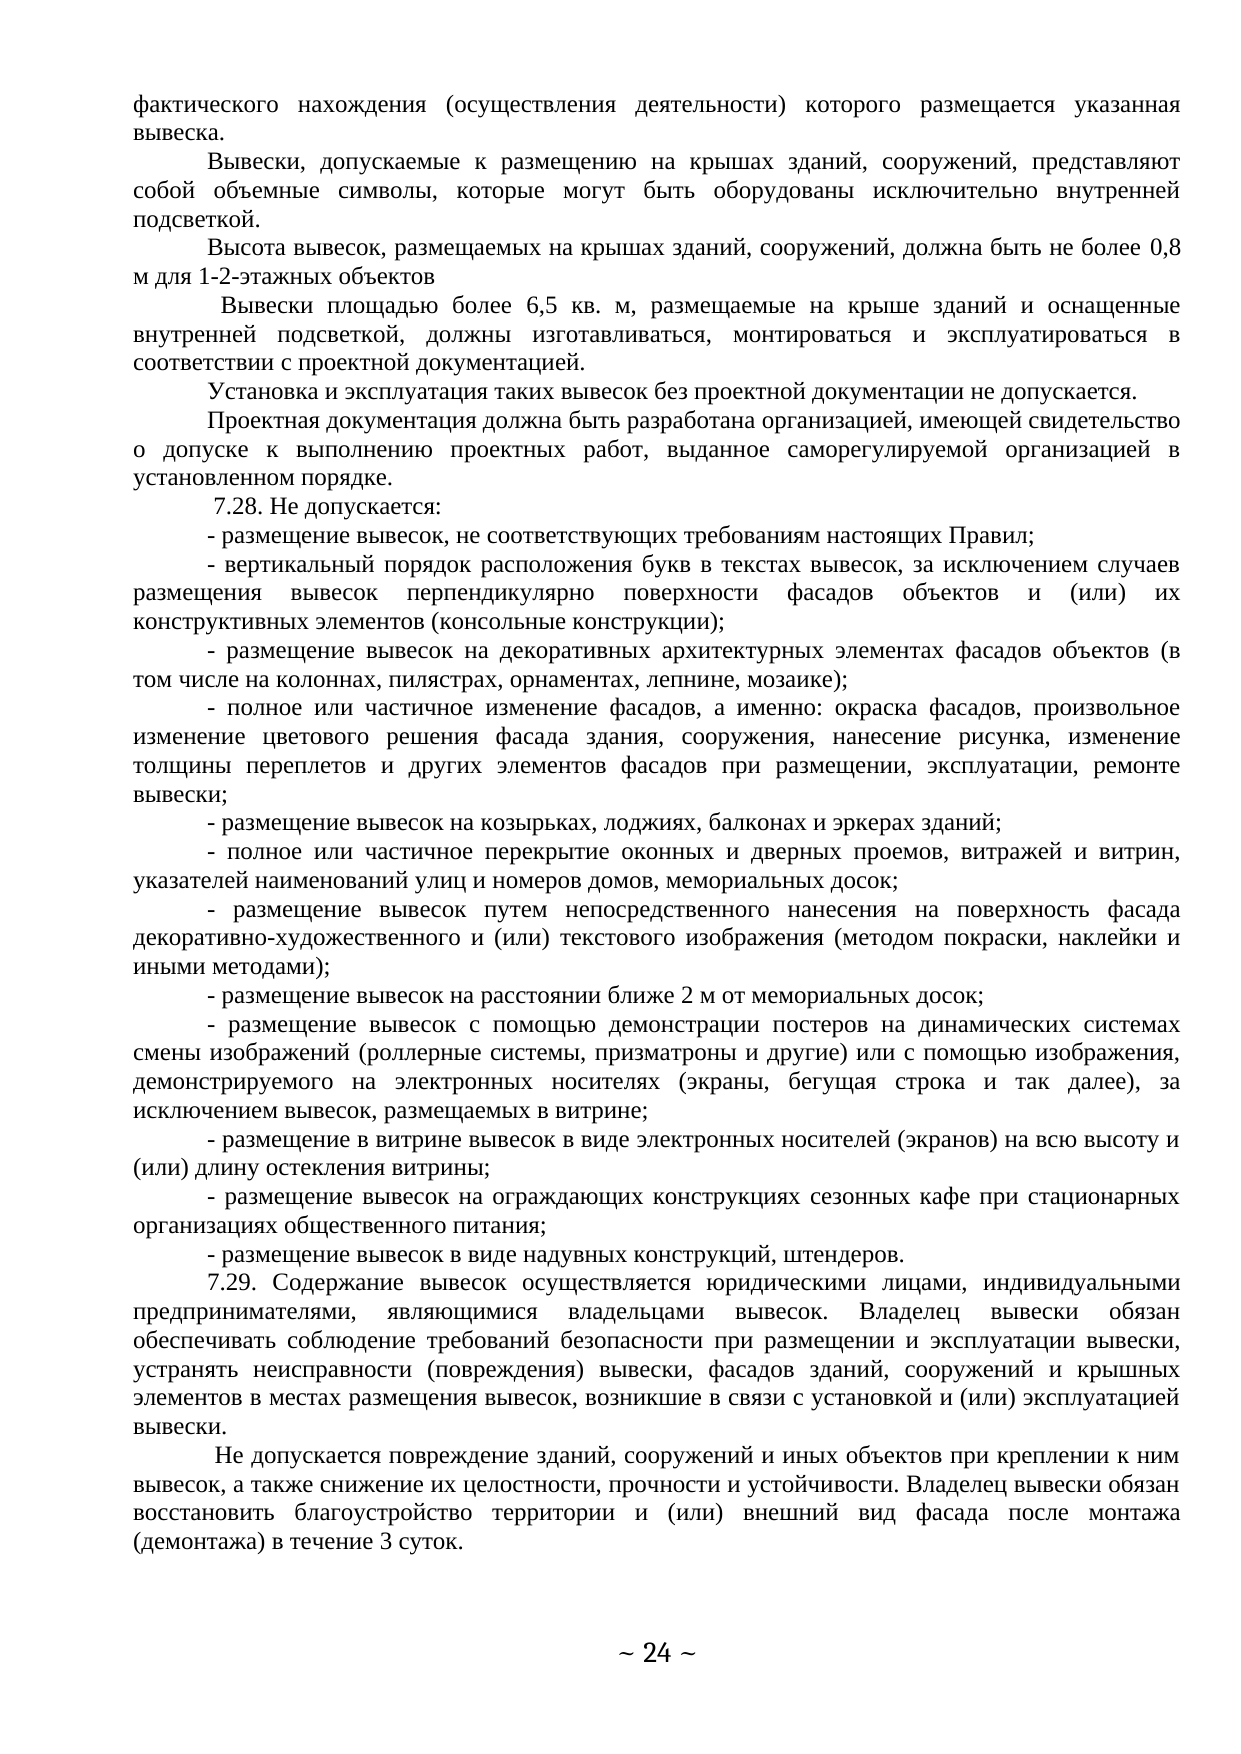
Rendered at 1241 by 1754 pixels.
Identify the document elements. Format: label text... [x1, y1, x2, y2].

text - полное или частичное изменение фасадов, а именно: окраска фасадов, произвольное изменение цветового решения фасада здания, сооружения, нанесение рисунка, изменение толщины переплетов и других элементов фасадов при размещении, эксплуатации, ремонте вывески; [133, 692, 1181, 807]
text - полное или частичное перекрытие оконных и дверных проемов, витражей и витрин, указателей наименований улиц и номеров домов, мемориальных досок; [133, 836, 1181, 894]
text Вывески площадью более 6,5 кв. м, размещаемые на крыше зданий и оснащенные внутренней подсветкой, должны изготавливаться, монтироваться и эксплуатироваться в соответствии с проектной документацией. [133, 290, 1181, 376]
text - размещение вывесок на козырьках, лоджиях, балконах и эркерах зданий; [133, 807, 1181, 836]
text - размещение вывесок путем непосредственного нанесения на поверхность фасада декоративно-художественного и (или) текстового изображения (методом покраски, наклейки и иными методами); [133, 894, 1181, 980]
text 7.29. Содержание вывесок осуществляется юридическими лицами, индивидуальными предпринимателями, являющимися владельцами вывесок. Владелец вывески обязан обеспечивать соблюдение требований безопасности при размещении и эксплуатации вывески, устранять неисправности (повреждения) вывески, фасадов зданий, сооружений и крышных элементов в местах размещения вывесок, возникшие в связи с установкой и (или) эксплуатацией вывески. [133, 1267, 1181, 1440]
text Высота вывесок, размещаемых на крышах зданий, сооружений, должна быть не более 0,8 м для 1-2-этажных объектов [133, 232, 1181, 290]
text Проектная документация должна быть разработана организацией, имеющей свидетельство о допуске к выполнению проектных работ, выданное саморегулируемой организацией в установленном порядке. [133, 405, 1181, 491]
text - размещение вывесок на ограждающих конструкциях сезонных кафе при стационарных организациях общественного питания; [133, 1181, 1181, 1239]
text 7.28. Не допускается: [133, 491, 1181, 520]
text - размещение вывесок, не соответствующих требованиям настоящих Правил; [133, 520, 1181, 549]
text Не допускается повреждение зданий, сооружений и иных объектов при креплении к ним вывесок, а также снижение их целостности, прочности и устойчивости. Владелец вывески обязан восстановить благоустройство территории и (или) внешний вид фасада после монтажа (демонтажа) в течение 3 суток. [133, 1440, 1181, 1555]
text - размещение вывесок в виде надувных конструкций, штендеров. [133, 1239, 1181, 1267]
text Установка и эксплуатация таких вывесок без проектной документации не допускается. [133, 376, 1181, 405]
text - размещение в витрине вывесок в виде электронных носителей (экранов) на всю высоту и (или) длину остекления витрины; [133, 1124, 1181, 1181]
text - размещение вывесок на декоративных архитектурных элементах фасадов объектов (в том числе на колоннах, пилястрах, орнаментах, лепнине, мозаике); [133, 635, 1181, 692]
text - размещение вывесок с помощью демонстрации постеров на динамических системах смены изображений (роллерные системы, призматроны и другие) или с помощью изображения, демонстрируемого на электронных носителях (экраны, бегущая строка и так далее), за исключением вывесок, размещаемых в витрине; [133, 1009, 1181, 1124]
text Вывески, допускаемые к размещению на крышах зданий, сооружений, представляют собой объемные символы, которые могут быть оборудованы исключительно внутренней подсветкой. [133, 146, 1181, 232]
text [133, 89, 1181, 146]
text - вертикальный порядок расположения букв в текстах вывесок, за исключением случаев размещения вывесок перпендикулярно поверхности фасадов объектов и (или) их конструктивных элементов (консольные конструкции); [133, 549, 1181, 635]
text - размещение вывесок на расстоянии ближе 2 м от мемориальных досок; [133, 980, 1181, 1009]
